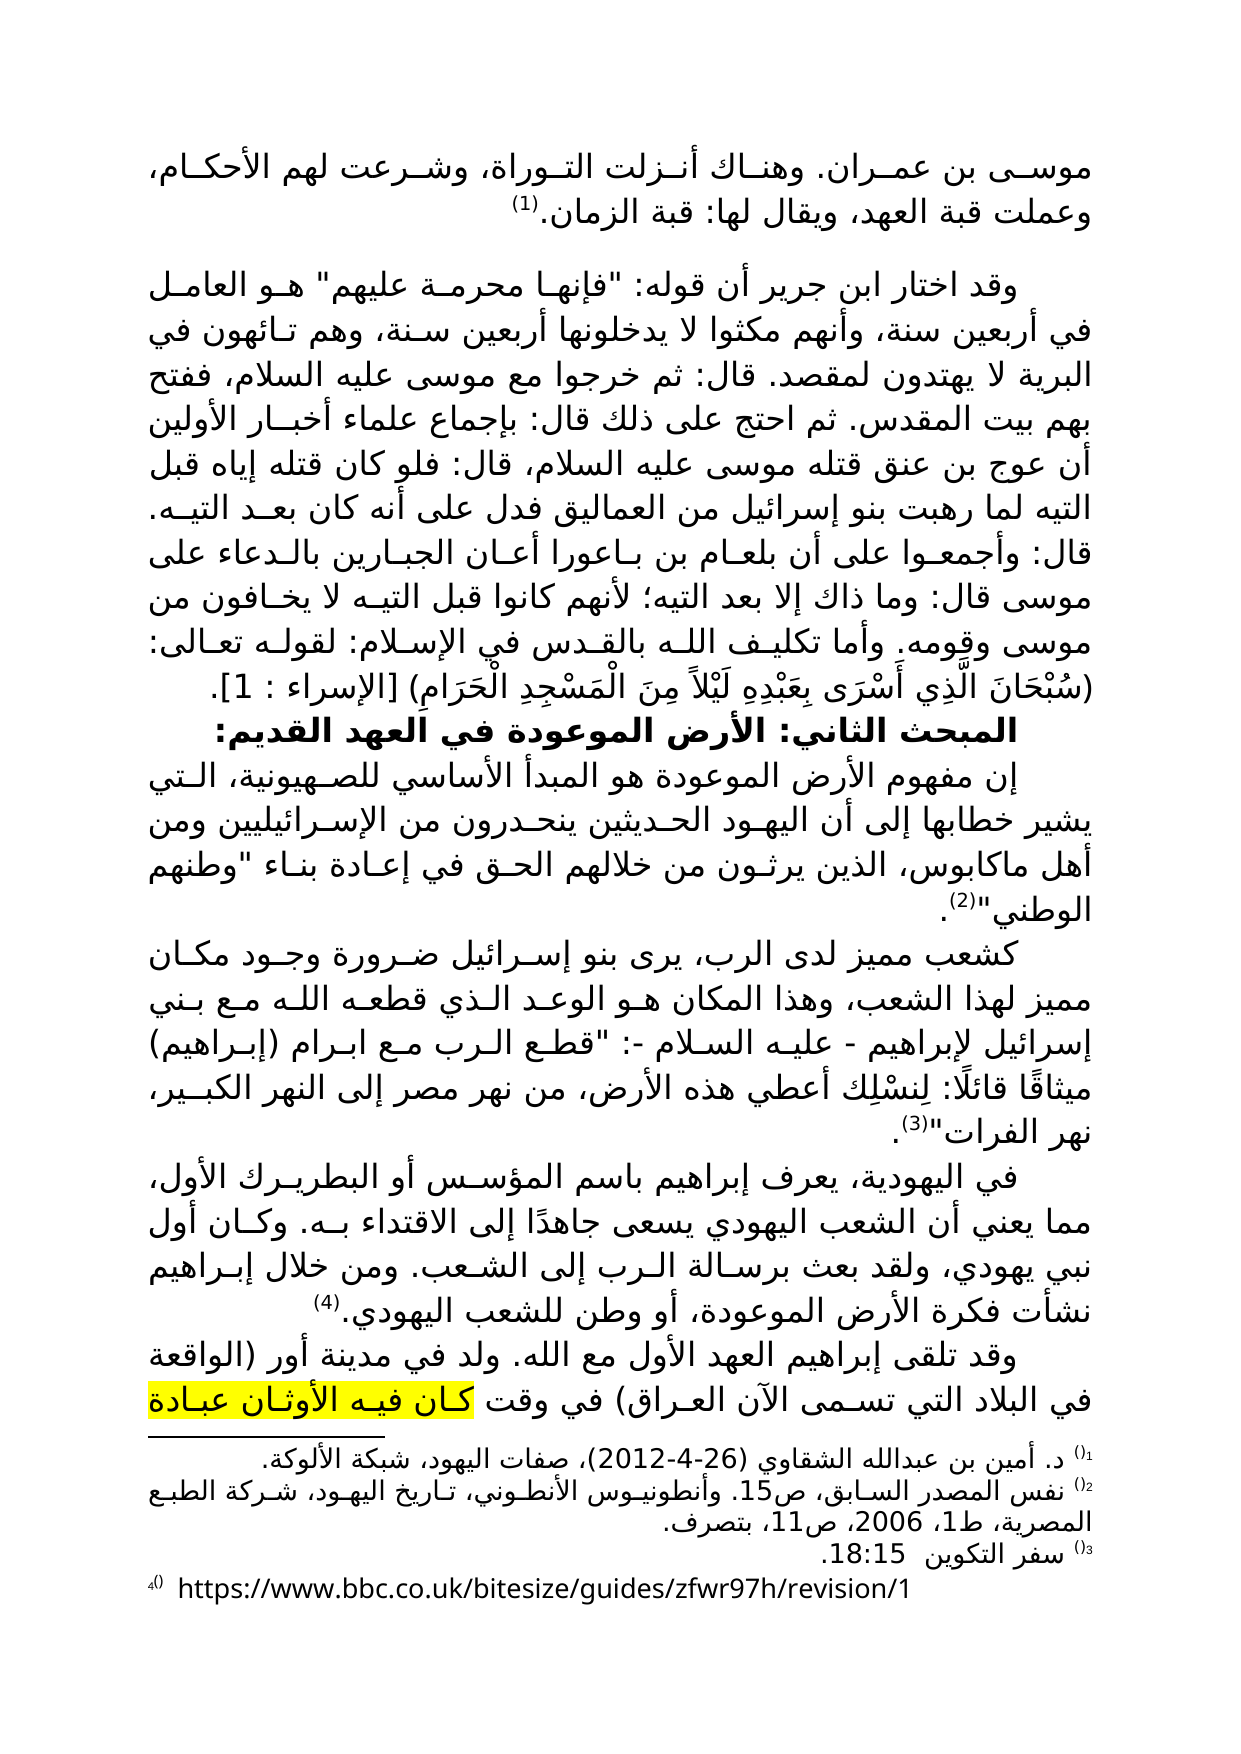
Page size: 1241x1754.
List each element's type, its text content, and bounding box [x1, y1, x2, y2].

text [148, 1336, 1093, 1419]
text إن مفهوم الأرض الموعودة هو المبدأ الأساسي للصهيونية، التي يشير خطابها إلى أن اليهود الحديثين ينحدرون من الإسرائيليين ومن أهل ماكابوس، الذين يرثون من خلالهم الحق في إعادة بناء "وطنهم الوطني"(). [148, 756, 1093, 929]
text وقد اختار ابن جرير أن قوله: "فإنها محرمة عليهم" هو العامل في أربعين سنة، وأنهم مكثوا لا يدخلونها أربعين سنة، وهم تائهون في البرية لا يهتدون لمقصد. قال: ثم خرجوا مع موسى عليه السلام، ففتح بهم بيت المقدس. ثم احتج على ذلك قال: بإجماع علماء أخبار الأولين أن عوج بن عنق قتله موسى عليه السلام، قال: فلو كان قتله إياه قبل التيه لما رهبت بنو إسرائيل من العماليق فدل على أنه كان بعد التيه. قال: وأجمعوا على أن بلعام بن باعورا أعان الجبارين بالدعاء على موسى قال: وما ذاك إلا بعد التيه؛ لأنهم كانوا قبل التيه لا يخافون من موسى وقومه. وأما تكليف الله بالقدس في الإسلام: لقوله تعالى: ﴿سُبْحَانَ الَّذِي أَسْرَى بِعَبْدِهِ لَيْلاً مِنَ الْمَسْجِدِ الْحَرَامِ﴾ [الإسراء : 1]. [148, 266, 1093, 706]
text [148, 148, 1093, 231]
subtitle المبحث الثاني: الأرض الموعودة في العهد القديم: [148, 712, 1093, 751]
text كشعب مميز لدى الرب، يرى بنو إسرائيل ضرورة وجود مكان مميز لهذا الشعب، وهذا المكان هو الوعد الذي قطعه الله مع بني إسرائيل لإبراهيم - عليه السلام -: "قطع الرب مع ابرام (إبراهيم) ميثاقًا قائلًا: لِنسْلِك أعطي هذه الأرض، من نهر مصر إلى النهر الكبير، نهر الفرات"(). [148, 935, 1093, 1152]
text في اليهودية، يعرف إبراهيم باسم المؤسس أو البطريرك الأول، مما يعني أن الشعب اليهودي يسعى جاهدًا إلى الاقتداء به. وكان أول نبي يهودي، ولقد بعث برسالة الرب إلى الشعب. ومن خلال إبراهيم نشأت فكرة الأرض الموعودة، أو وطن للشعب اليهودي.() [148, 1158, 1093, 1330]
